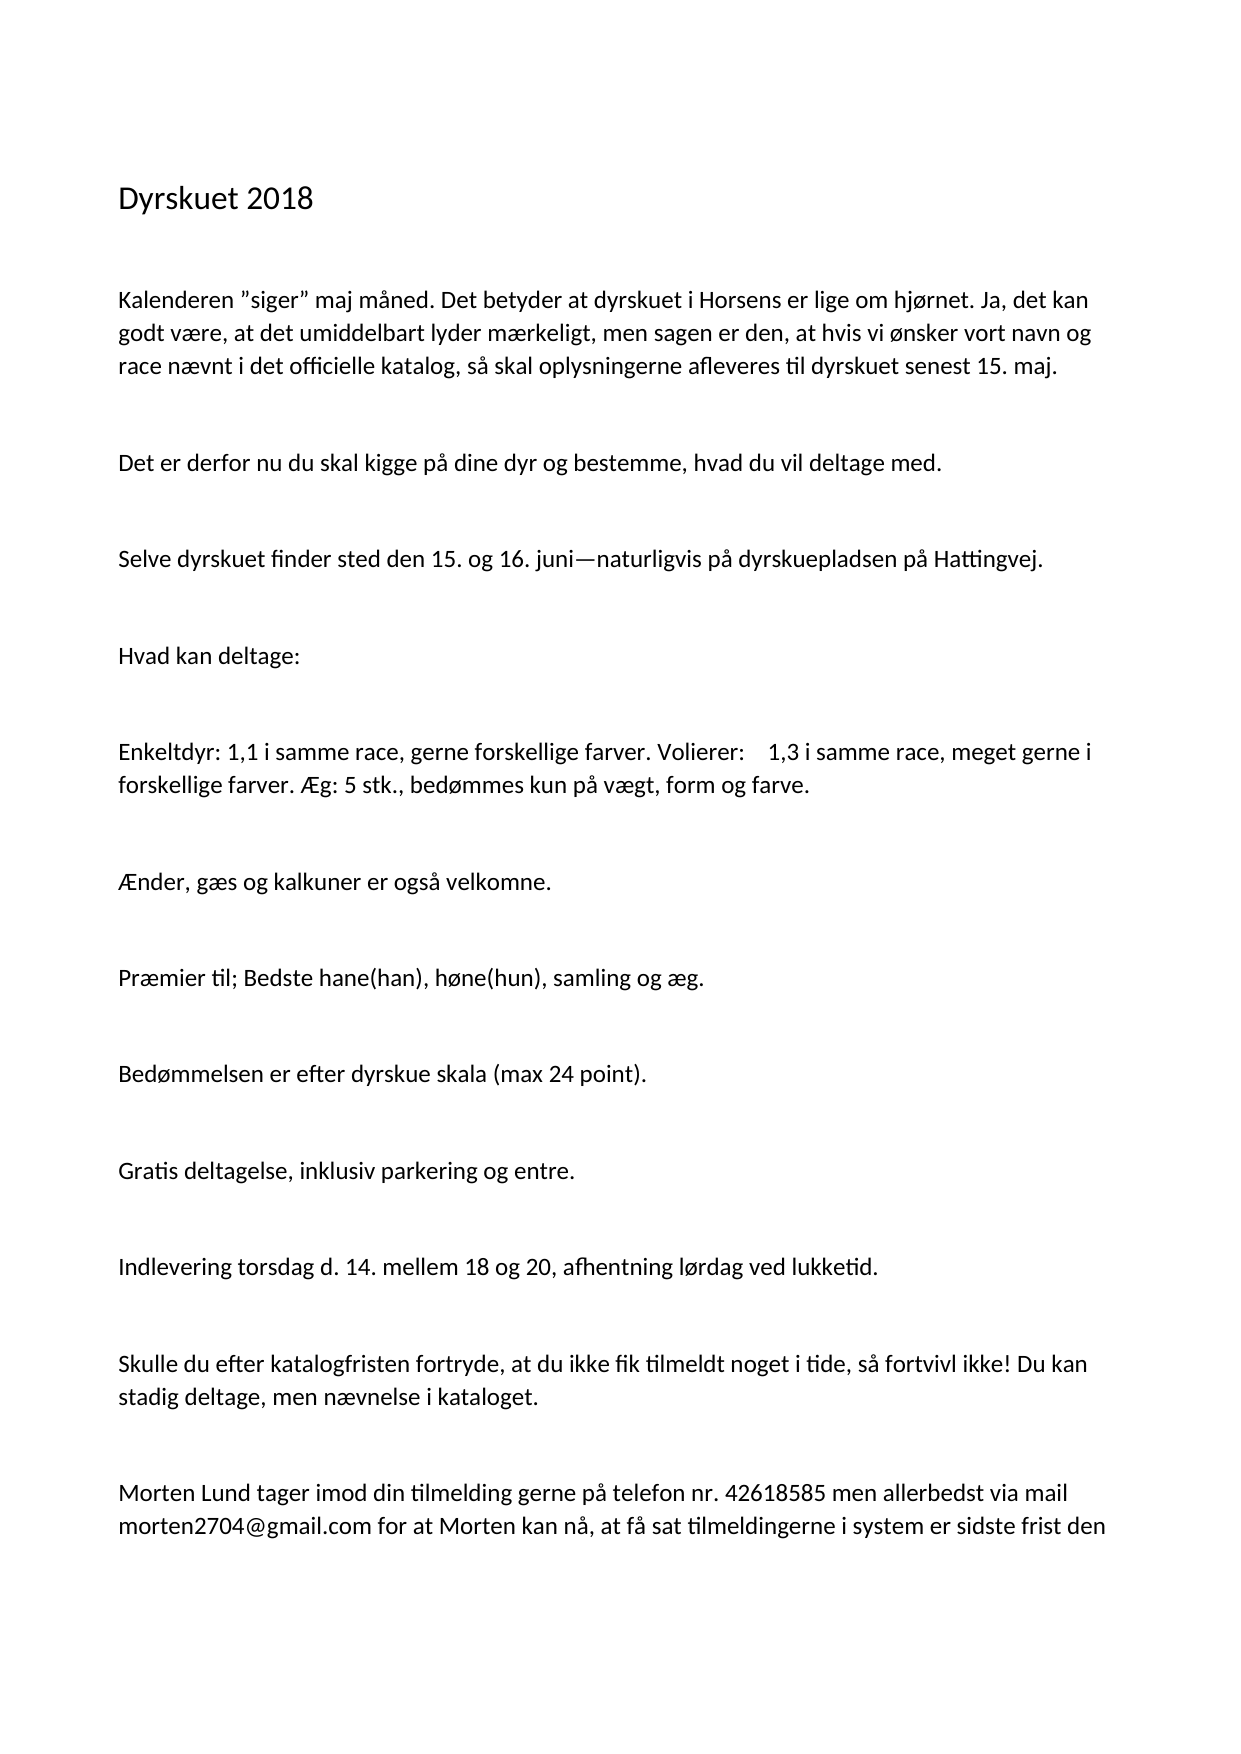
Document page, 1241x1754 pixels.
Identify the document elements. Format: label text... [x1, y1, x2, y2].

text Selve dyrskuet finder sted den 15. og 16. juni—naturligvis på dyrskuepladsen på Hattingvej. [118, 543, 1122, 574]
text Enkeltdyr: 1,1 i samme race, gerne forskellige farver. Volierer: 1,3 i samme race, meget gerne i forskellige farver. Æg: 5 stk., bedømmes kun på vægt, form og farve. [118, 736, 1122, 800]
text Præmier til; Bedste hane(han), høne(hun), samling og æg. [118, 962, 1122, 993]
text Det er derfor nu du skal kigge på dine dyr og bestemme, hvad du vil deltage med. [118, 447, 1122, 477]
text Dyrskuet 2018 [118, 177, 1122, 218]
text Bedømmelsen er efter dyrskue skala (max 24 point). [118, 1059, 1122, 1089]
text Ænder, gæs og kalkuner er også velkomne. [118, 866, 1122, 896]
text Kalenderen ”siger” maj måned. Det betyder at dyrskuet i Horsens er lige om hjørnet. Ja, det kan godt være, at det umiddelbart lyder mærkeligt, men sagen er den, at hvis vi ønsker vort navn og race nævnt i det officielle katalog, så skal oplysningerne afleveres til dyrskuet senest 15. maj. [118, 285, 1122, 381]
text Gratis deltagelse, inklusiv parkering og entre. [118, 1155, 1122, 1186]
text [118, 1477, 1122, 1541]
text Indlevering torsdag d. 14. mellem 18 og 20, afhentning lørdag ved lukketid. [118, 1252, 1122, 1282]
text Skulle du efter katalogfristen fortryde, at du ikke fik tilmeldt noget i tide, så fortvivl ikke! Du kan stadig deltage, men nævnelse i kataloget. [118, 1348, 1122, 1411]
text Hvad kan deltage: [118, 640, 1122, 670]
